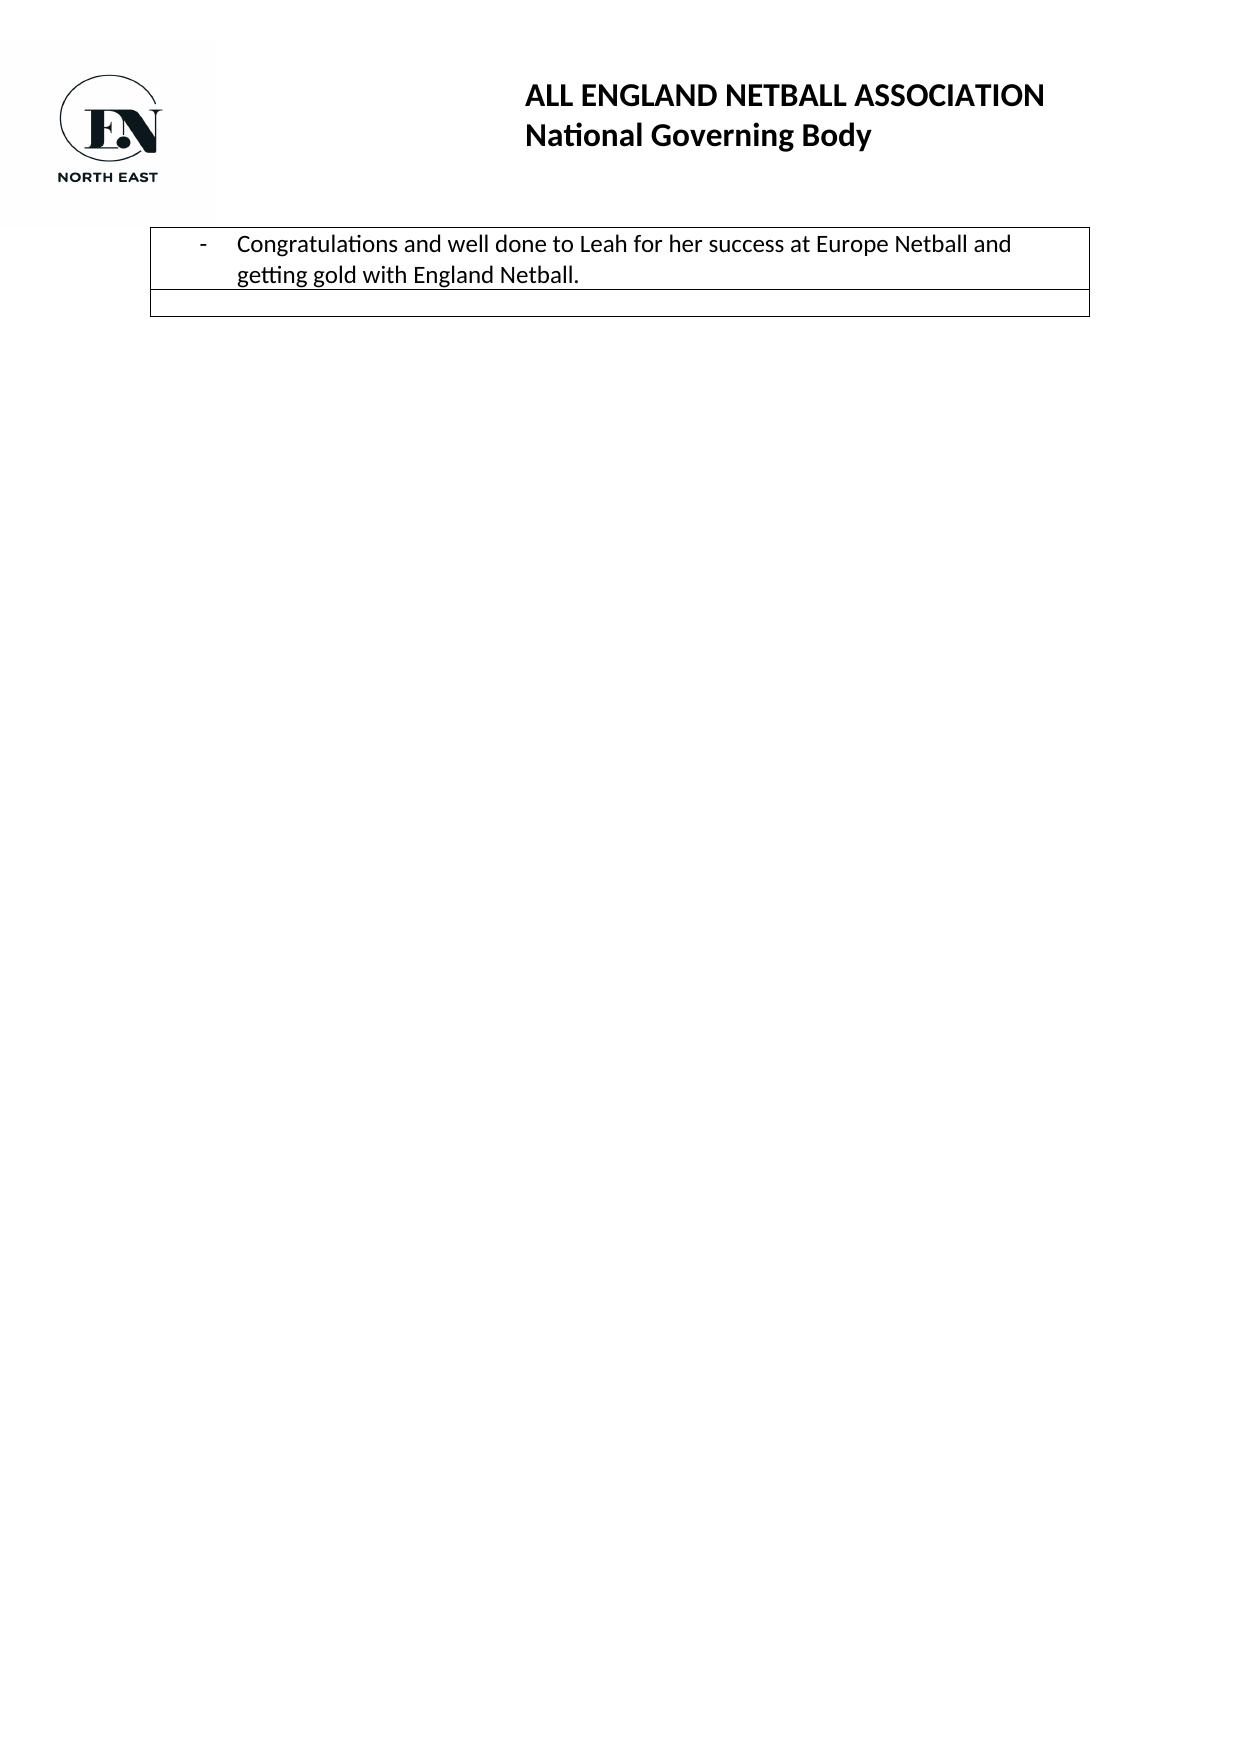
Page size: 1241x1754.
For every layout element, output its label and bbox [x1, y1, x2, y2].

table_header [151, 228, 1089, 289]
table_cell [151, 290, 1089, 316]
picture [0, 40, 215, 228]
